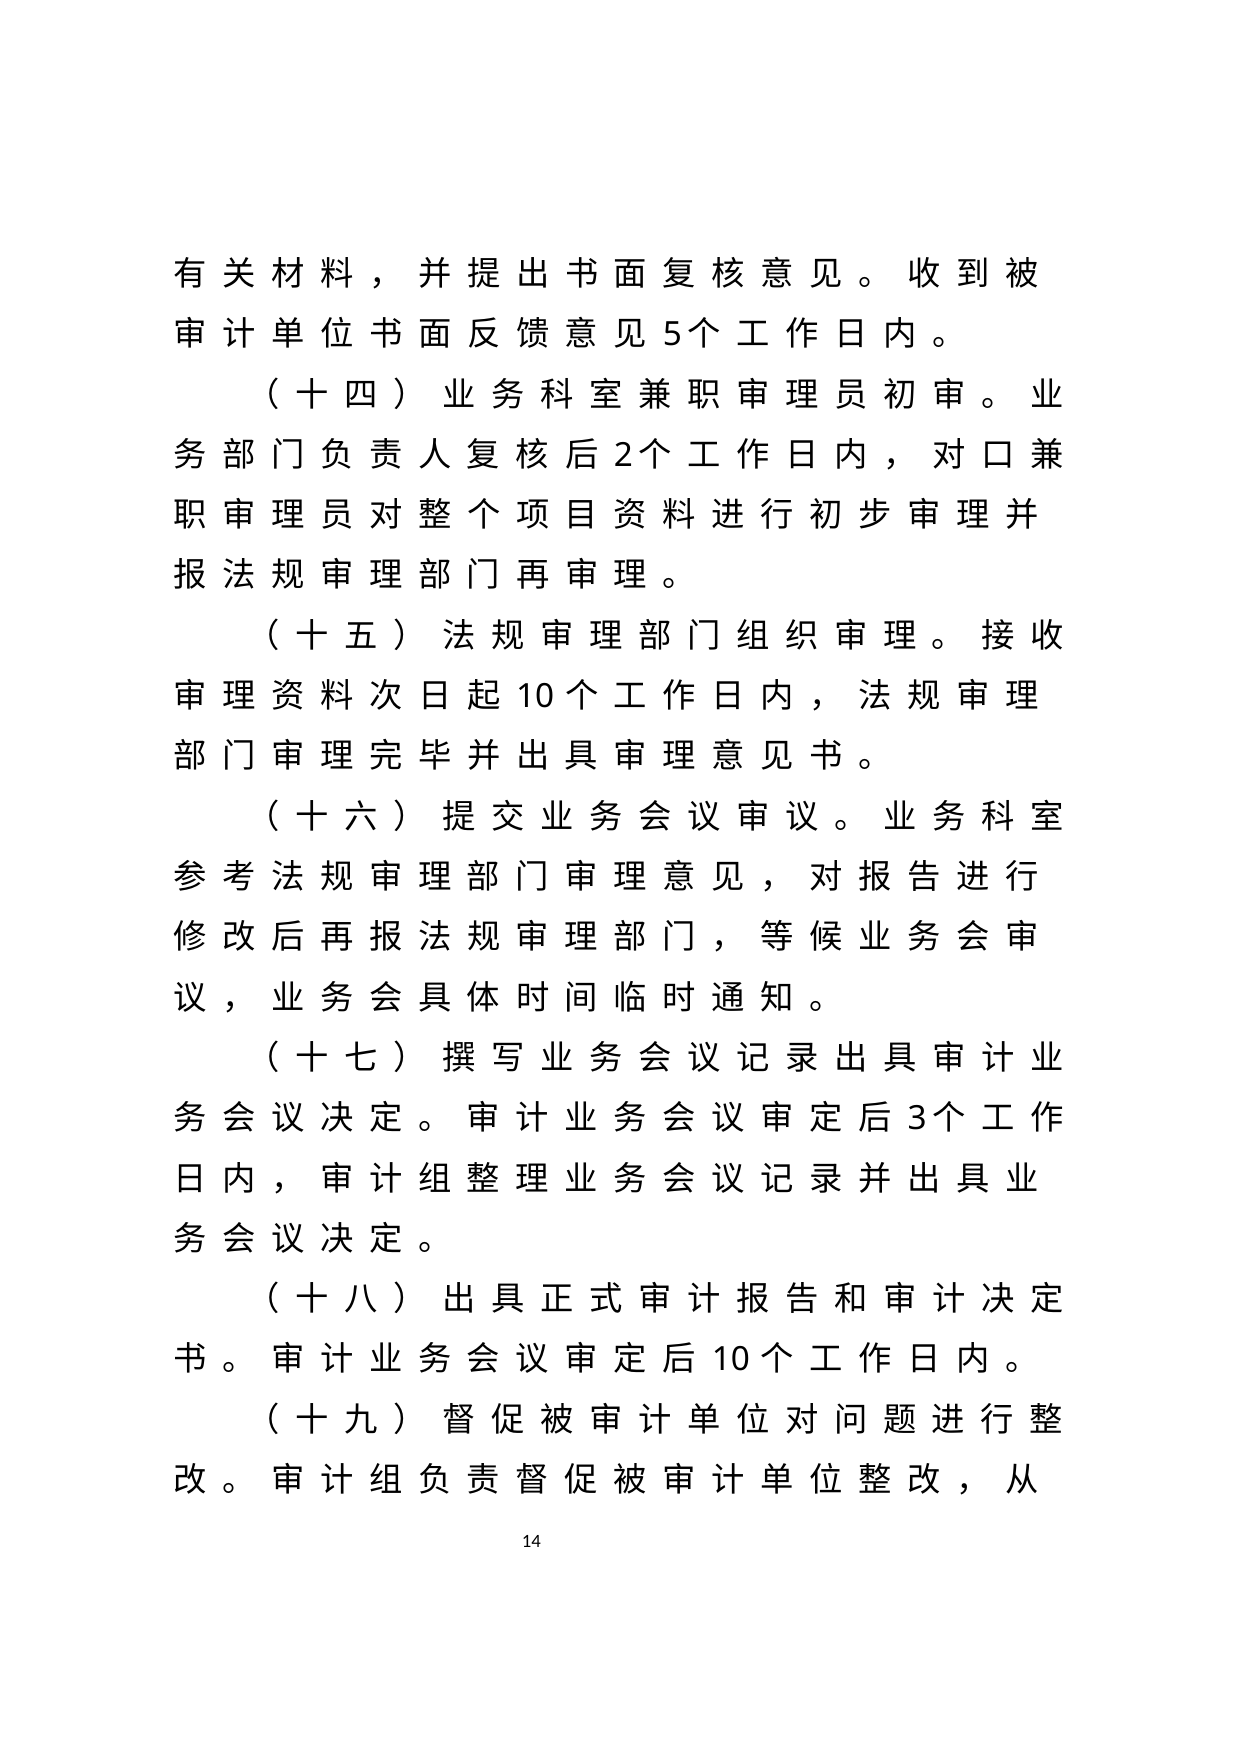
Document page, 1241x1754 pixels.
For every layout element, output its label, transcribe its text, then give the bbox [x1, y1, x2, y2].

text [173, 241, 1079, 361]
text （十五）法规审理部门组织审理。接收审理资料次日起10个工作日内，法规审理部门审理完毕并出具审理意见书。 [173, 602, 1079, 783]
text （十八）出具正式审计报告和审计决定书。审计业务会议审定后10个工作日内。 [173, 1266, 1079, 1387]
text （十四）业务科室兼职审理员初审。业务部门负责人复核后2个工作日内，对口兼职审理员对整个项目资料进行初步审理并报法规审理部门再审理。 [173, 361, 1079, 431]
text （十七）撰写业务会议记录出具审计业务会议决定。审计业务会议审定后3个工作日内，审计组整理业务会议记录并出具业务会议决定。 [173, 1025, 1079, 1266]
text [173, 1387, 1079, 1507]
text （十四）业务科室兼职审理员初审。业务部门负责人复核后2个工作日内，对口兼职审理员对整个项目资料进行初步审理并报法规审理部门再审理。 [173, 476, 1079, 602]
text （十六）提交业务会议审议。业务科室参考法规审理部门审理意见，对报告进行修改后再报法规审理部门，等候业务会审议，业务会具体时间临时通知。 [173, 783, 1079, 1025]
